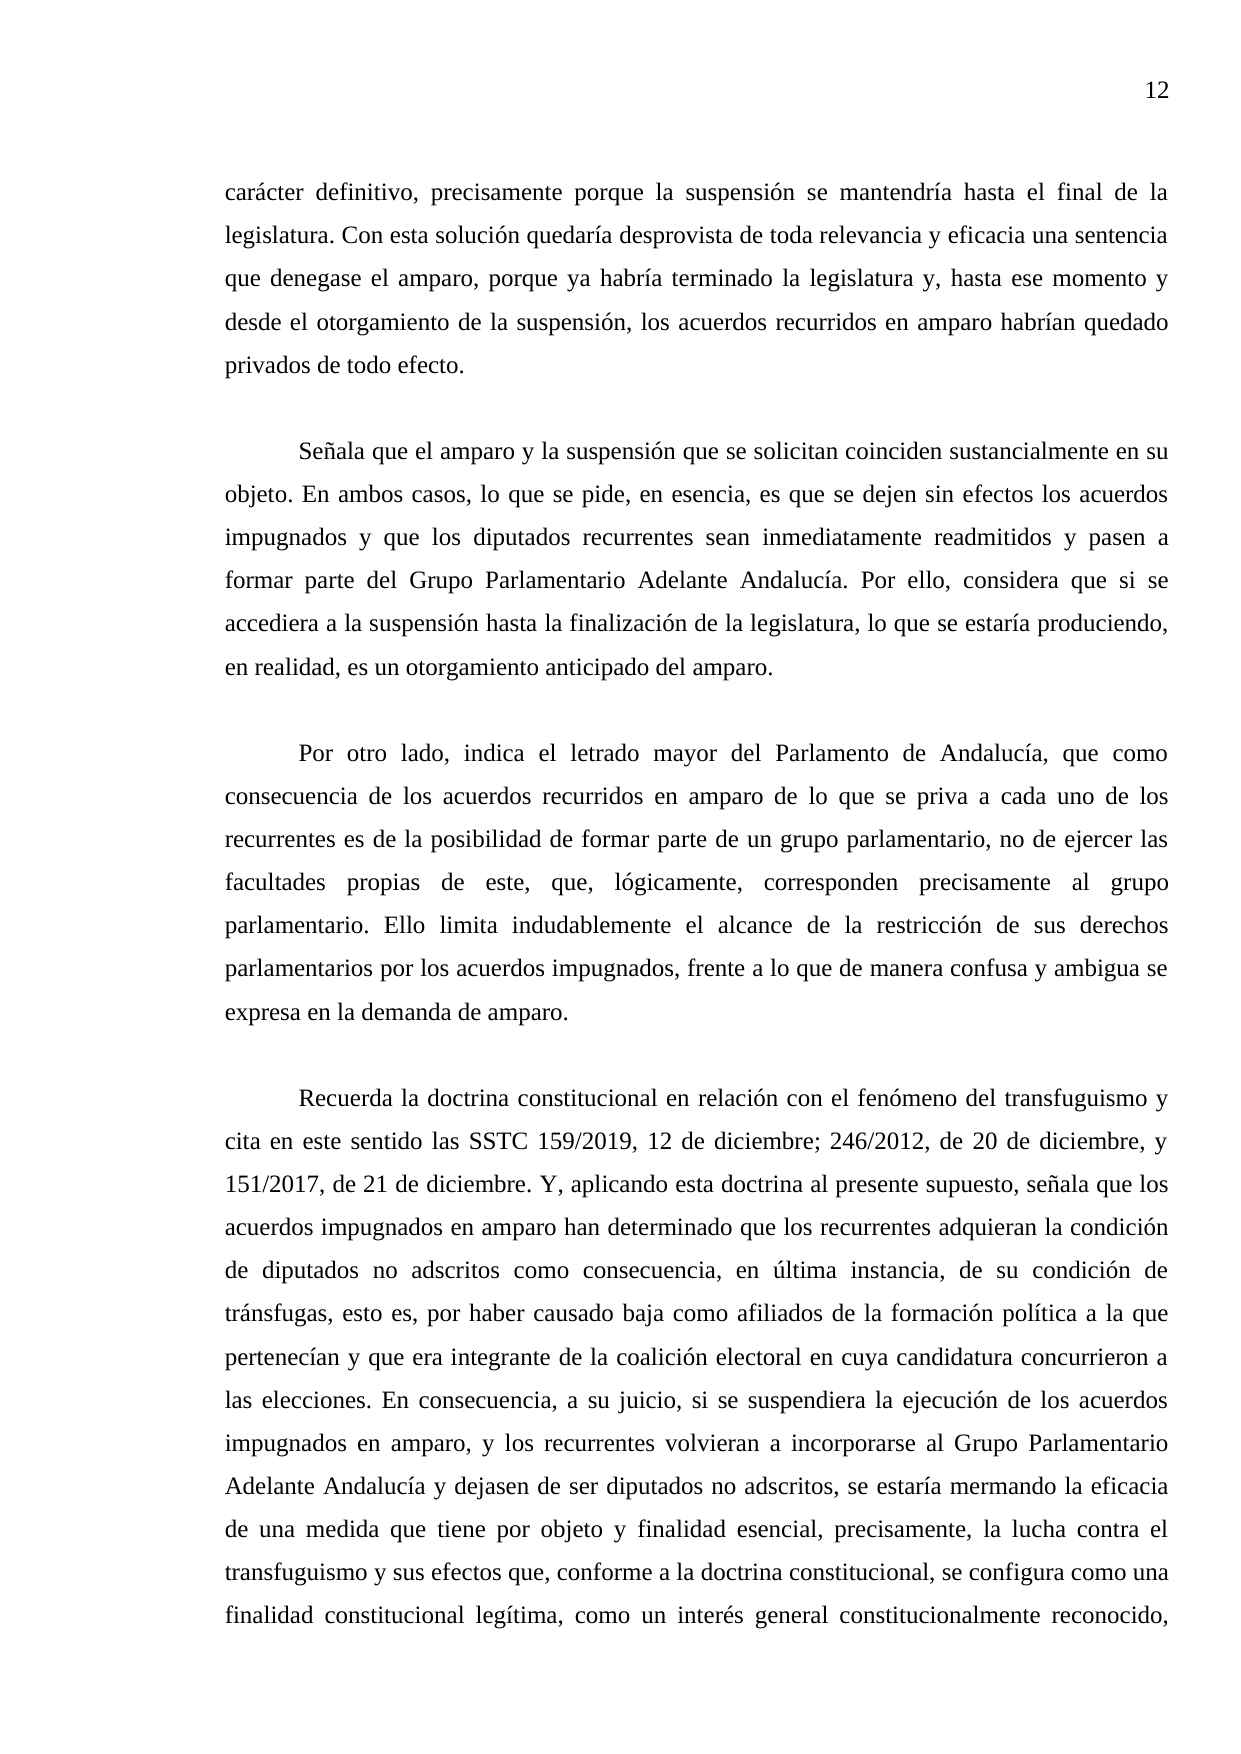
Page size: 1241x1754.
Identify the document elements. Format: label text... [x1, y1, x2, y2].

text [224, 177, 1169, 378]
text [224, 1083, 1169, 1629]
text Por otro lado, indica el letrado mayor del Parlamento de Andalucía, que como consecuencia de los acuerdos recurridos en amparo de lo que se priva a cada uno de los recurrentes es de la posibilidad de formar parte de un grupo parlamentario, no de ejercer las facultades propias de este, que, lógicamente, corresponden precisamente al grupo parlamentario. Ello limita indudablemente el alcance de la restricción de sus derechos parlamentarios por los acuerdos impugnados, frente a lo que de manera confusa y ambigua se expresa en la demanda de amparo. [224, 738, 1169, 1025]
text Señala que el amparo y la suspensión que se solicitan coinciden sustancialmente en su objeto. En ambos casos, lo que se pide, en esencia, es que se dejen sin efectos los acuerdos impugnados y que los diputados recurrentes sean inmediatamente readmitidos y pasen a formar parte del Grupo Parlamentario Adelante Andalucía. Por ello, considera que si se accediera a la suspensión hasta la finalización de la legislatura, lo que se estaría produciendo, en realidad, es un otorgamiento anticipado del amparo. [224, 436, 1169, 680]
